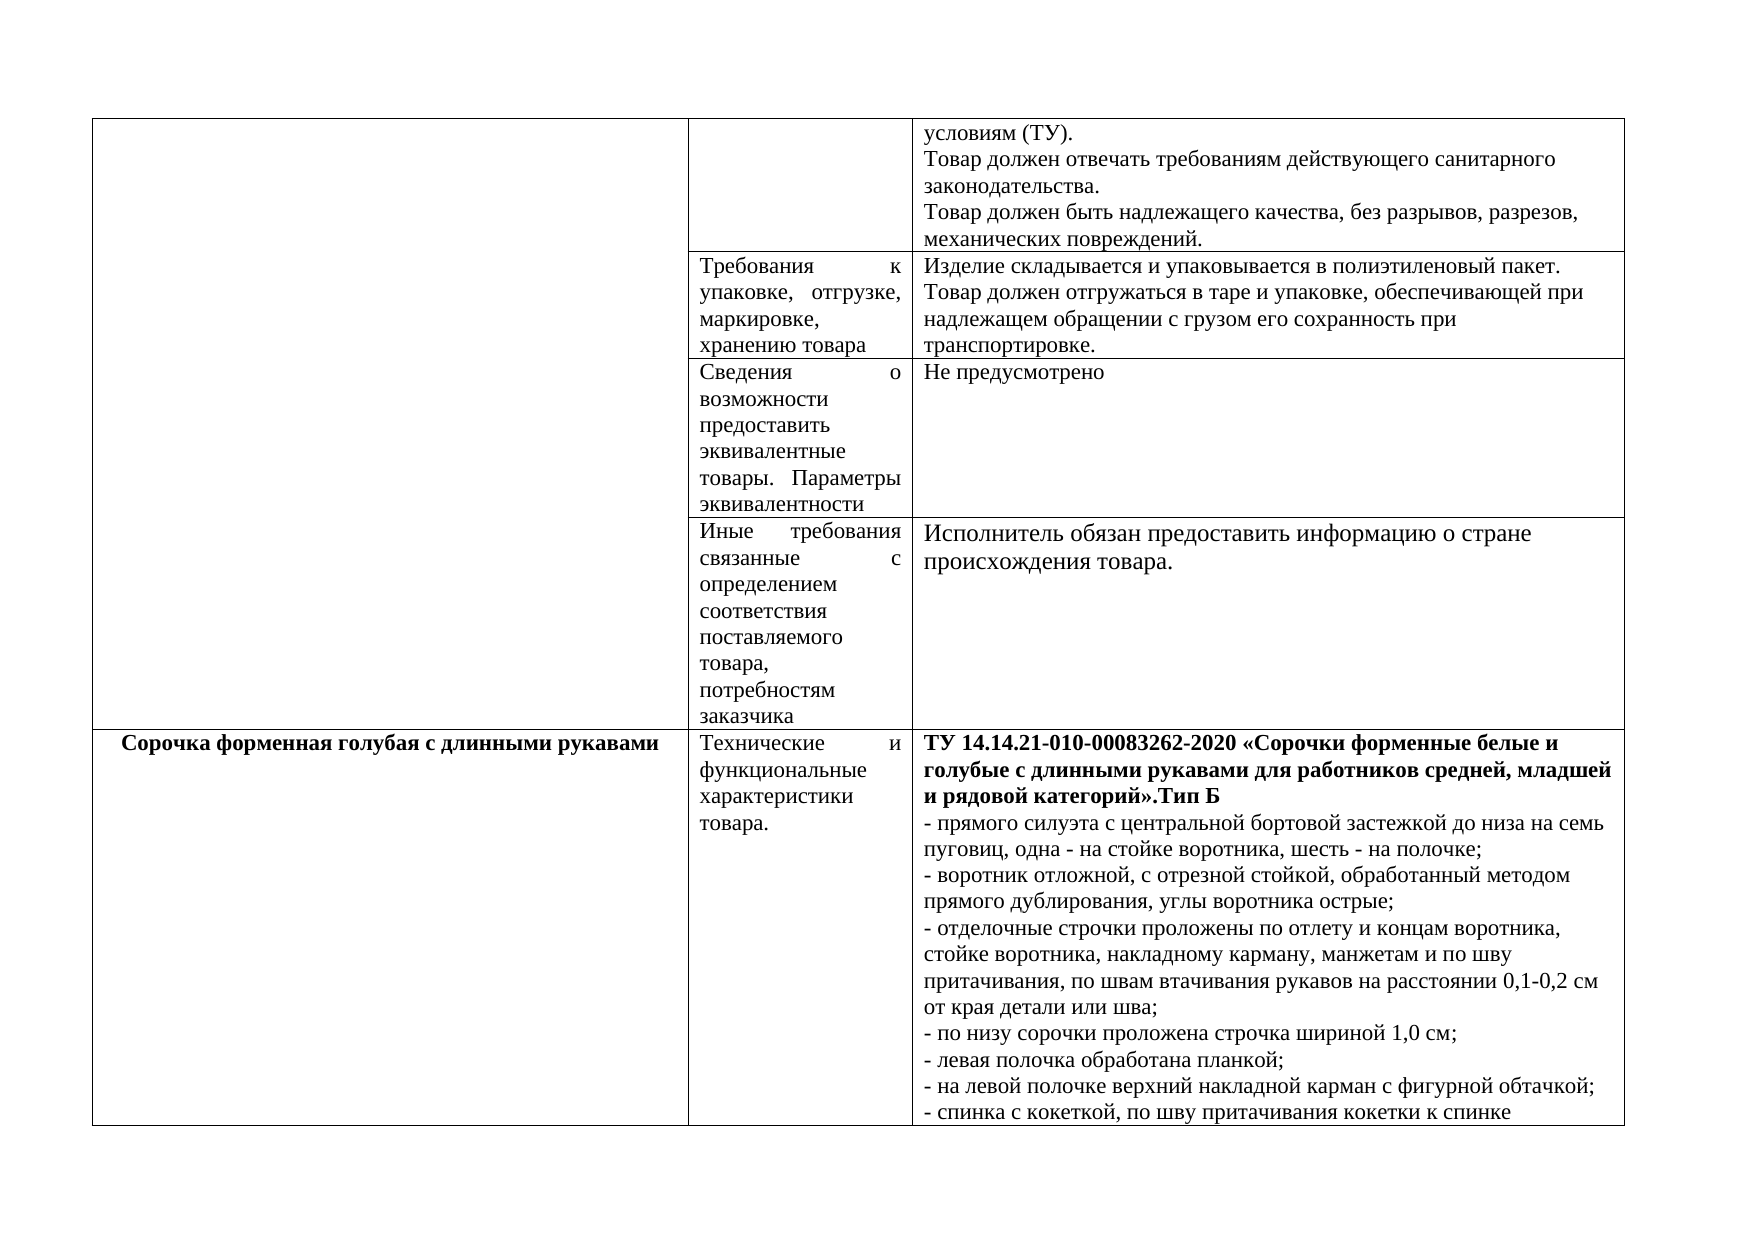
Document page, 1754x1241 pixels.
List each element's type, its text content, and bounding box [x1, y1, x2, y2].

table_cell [689, 119, 912, 251]
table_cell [913, 119, 1624, 251]
table_cell Не предусмотрено [913, 359, 1624, 517]
table_cell Иные требования связанные с определением соответствия поставляемого товара, потребностям заказчика [689, 518, 912, 728]
table_cell Исполнитель обязан предоставить информацию о стране происхождения товара. [913, 518, 1624, 728]
table_cell Сведения о возможности предоставить эквивалентные товары. Параметры эквивалентности [689, 359, 912, 517]
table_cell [689, 730, 912, 1125]
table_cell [913, 730, 1624, 1125]
table_cell Изделие складывается и упаковывается в полиэтиленовый пакет. Товар должен отгружаться в таре и упаковке, обеспечивающей при надлежащем обращении с грузом его сохранность при транспортировке. [913, 252, 1624, 357]
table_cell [93, 730, 688, 1125]
table_cell Требования к упаковке, отгрузке, маркировке, хранению товара [689, 252, 912, 357]
